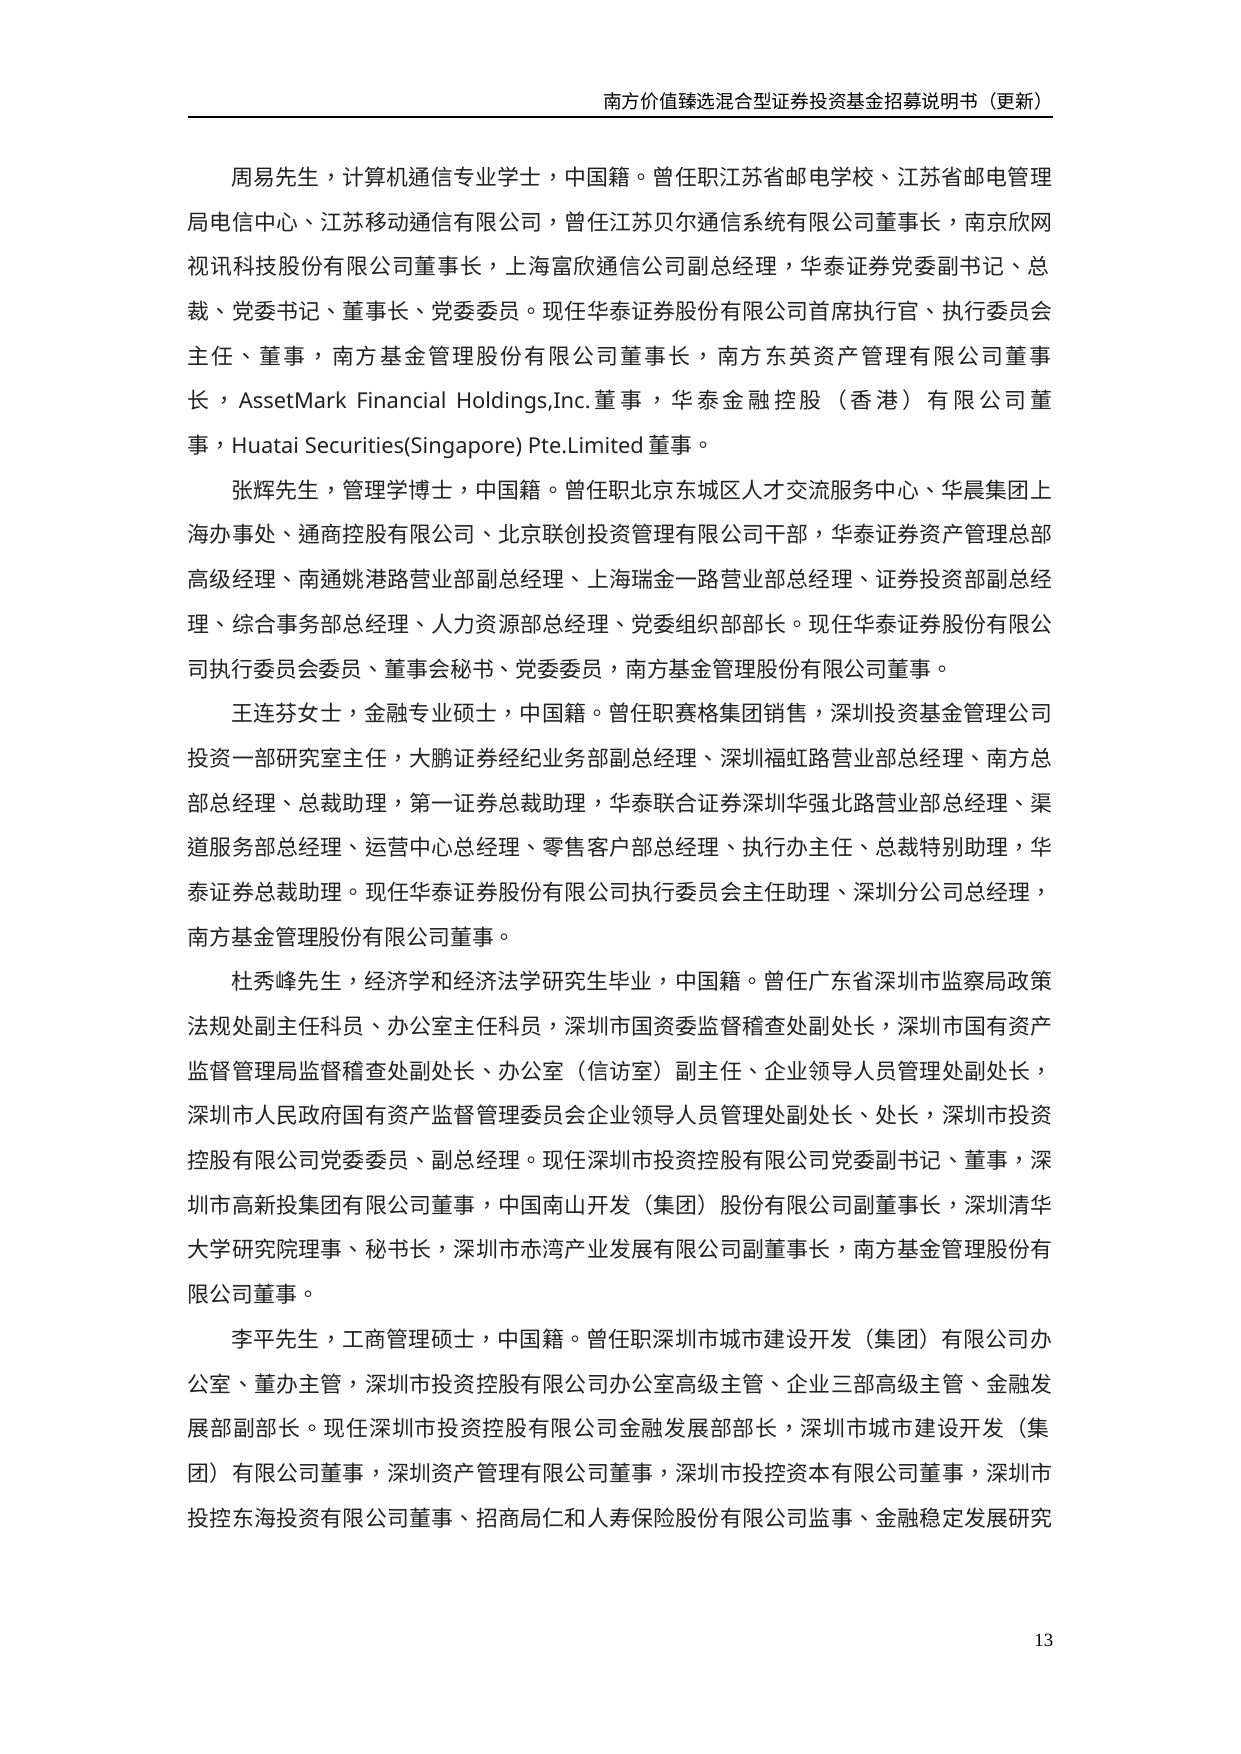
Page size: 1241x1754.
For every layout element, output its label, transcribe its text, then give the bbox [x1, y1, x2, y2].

text 王连芬女士，金融专业硕士，中国籍。曾任职赛格集团销售，深圳投资基金管理公司投资一部研究室主任，大鹏证券经纪业务部副总经理、深圳福虹路营业部总经理、南方总部总经理、总裁助理，第一证券总裁助理，华泰联合证券深圳华强北路营业部总经理、渠道服务部总经理、运营中心总经理、零售客户部总经理、执行办主任、总裁特别助理，华泰证券总裁助理。现任华泰证券股份有限公司执行委员会主任助理、深圳分公司总经理，南方基金管理股份有限公司董事。 [187, 698, 1053, 951]
text 张辉先生，管理学博士，中国籍。曾任职北京东城区人才交流服务中心、华晨集团上海办事处、通商控股有限公司、北京联创投资管理有限公司干部，华泰证券资产管理总部高级经理、南通姚港路营业部副总经理、上海瑞金一路营业部总经理、证券投资部副总经理、综合事务部总经理、人力资源部总经理、党委组织部部长。现任华泰证券股份有限公司执行委员会委员、董事会秘书、党委委员，南方基金管理股份有限公司董事。 [187, 475, 1053, 683]
text 杜秀峰先生，经济学和经济法学研究生毕业，中国籍。曾任广东省深圳市监察局政策法规处副主任科员、办公室主任科员，深圳市国资委监督稽查处副处长，深圳市国有资产监督管理局监督稽查处副处长、办公室（信访室）副主任、企业领导人员管理处副处长，深圳市人民政府国有资产监督管理委员会企业领导人员管理处副处长、处长，深圳市投资控股有限公司党委委员、副总经理。现任深圳市投资控股有限公司党委副书记、董事，深圳市高新投集团有限公司董事，中国南山开发（集团）股份有限公司副董事长，深圳清华大学研究院理事、秘书长，深圳市赤湾产业发展有限公司副董事长，南方基金管理股份有限公司董事。 [187, 966, 1053, 1309]
text 周易先生，计算机通信专业学士，中国籍。曾任职江苏省邮电学校、江苏省邮电管理局电信中心、江苏移动通信有限公司，曾任江苏贝尔通信系统有限公司董事长，南京欣网视讯科技股份有限公司董事长，上海富欣通信公司副总经理，华泰证券党委副书记、总裁、党委书记、董事长、党委委员。现任华泰证券股份有限公司首席执行官、执行委员会主任、董事，南方基金管理股份有限公司董事长，南方东英资产管理有限公司董事长，AssetMark Financial Holdings,Inc.董事，华泰金融控股（香港）有限公司董事，Huatai Securities(Singapore) Pte.Limited董事。 [187, 162, 1053, 460]
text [187, 1324, 1053, 1532]
